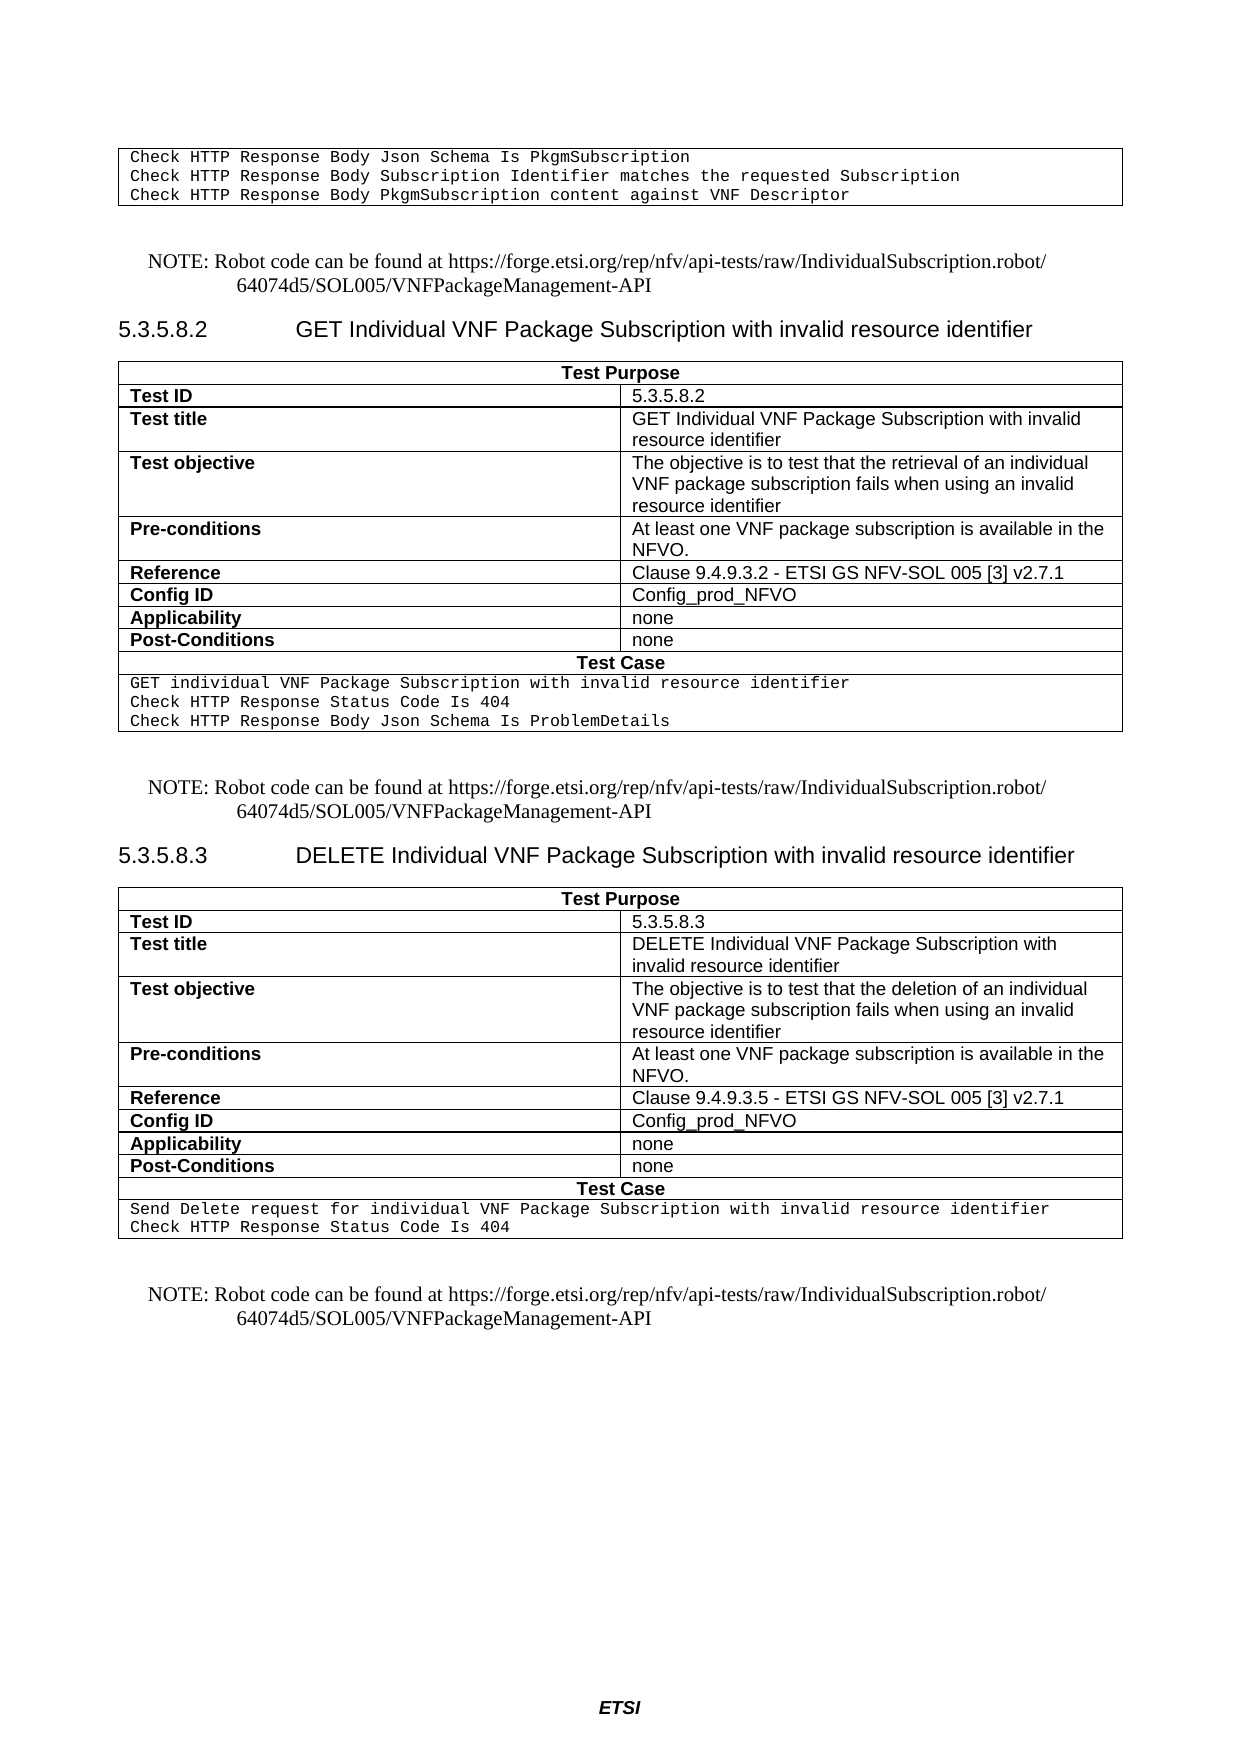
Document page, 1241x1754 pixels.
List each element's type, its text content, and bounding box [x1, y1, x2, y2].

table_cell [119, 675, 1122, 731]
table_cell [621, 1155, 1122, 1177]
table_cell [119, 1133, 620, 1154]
text NOTE: Robot code can be found at https://forge.etsi.org/rep/nfv/api-tests/raw/IndividualSubscription.robot/64074d5/SOL005/VNFPackageManagement-API [148, 249, 1122, 297]
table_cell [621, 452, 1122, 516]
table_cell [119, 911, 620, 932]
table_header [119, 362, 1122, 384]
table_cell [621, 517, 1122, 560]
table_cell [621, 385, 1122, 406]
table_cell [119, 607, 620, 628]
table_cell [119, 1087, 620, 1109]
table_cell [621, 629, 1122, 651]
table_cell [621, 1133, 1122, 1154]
text NOTE: Robot code can be found at https://forge.etsi.org/rep/nfv/api-tests/raw/IndividualSubscription.robot/64074d5/SOL005/VNFPackageManagement-API [148, 1282, 1122, 1330]
text NOTE: Robot code can be found at https://forge.etsi.org/rep/nfv/api-tests/raw/IndividualSubscription.robot/64074d5/SOL005/VNFPackageManagement-API [148, 775, 1122, 823]
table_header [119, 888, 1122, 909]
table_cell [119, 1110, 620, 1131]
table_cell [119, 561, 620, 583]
subtitle 5.3.5.8.3 DELETE Individual VNF Package Subscription with invalid resource identifier [118, 842, 1122, 868]
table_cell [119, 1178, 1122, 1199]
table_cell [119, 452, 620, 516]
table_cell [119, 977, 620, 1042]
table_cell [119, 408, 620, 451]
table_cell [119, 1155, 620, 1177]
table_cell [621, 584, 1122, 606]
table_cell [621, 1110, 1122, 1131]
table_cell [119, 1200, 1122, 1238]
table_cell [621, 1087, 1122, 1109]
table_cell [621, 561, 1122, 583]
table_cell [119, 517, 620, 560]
subtitle 5.3.5.8.2 GET Individual VNF Package Subscription with invalid resource identifier [118, 316, 1122, 342]
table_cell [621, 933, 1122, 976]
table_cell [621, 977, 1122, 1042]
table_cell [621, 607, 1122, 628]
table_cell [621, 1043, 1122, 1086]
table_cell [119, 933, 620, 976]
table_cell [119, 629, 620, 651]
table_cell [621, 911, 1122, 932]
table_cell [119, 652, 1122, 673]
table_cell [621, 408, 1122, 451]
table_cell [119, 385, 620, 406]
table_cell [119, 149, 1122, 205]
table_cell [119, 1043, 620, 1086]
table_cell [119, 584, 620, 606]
